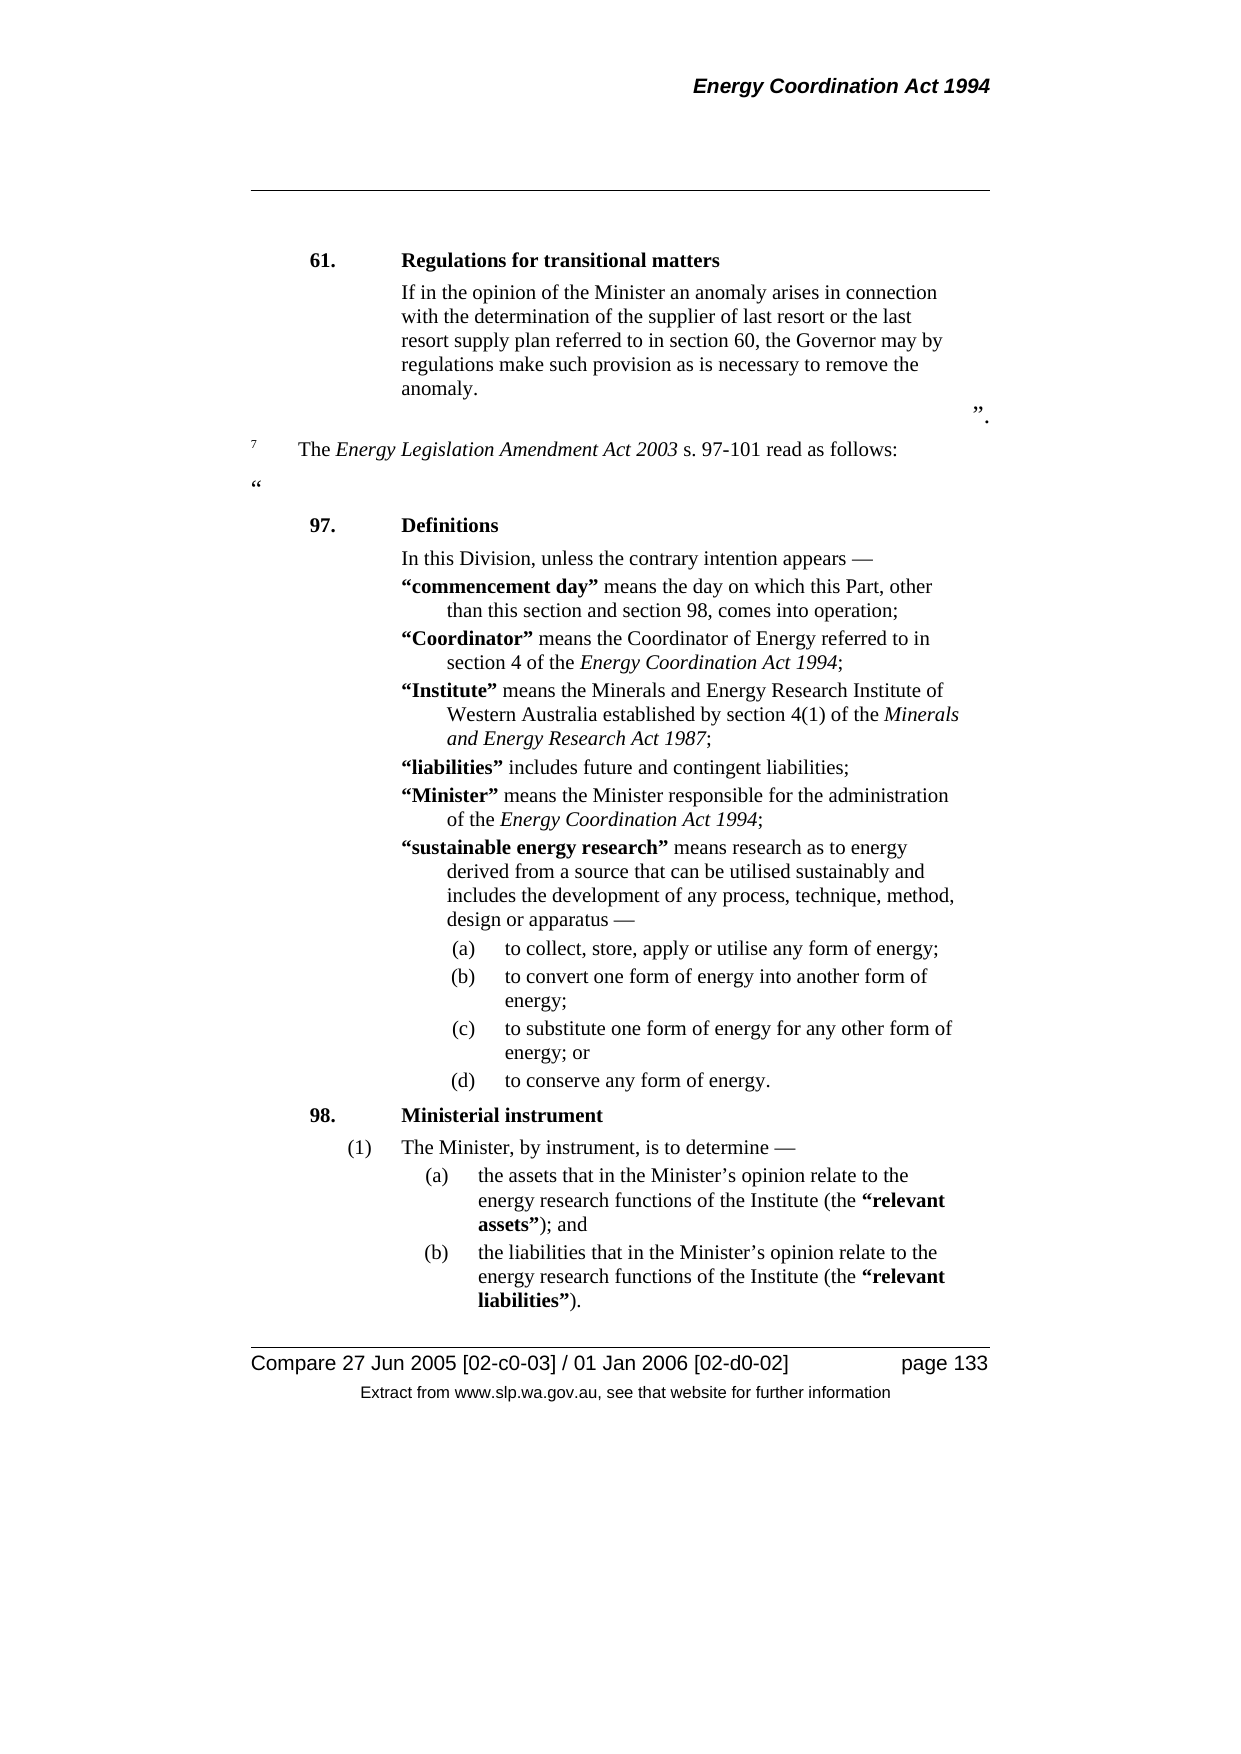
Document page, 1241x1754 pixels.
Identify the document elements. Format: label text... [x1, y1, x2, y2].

text “liabilities” includes future and contingent liabilities; [369, 754, 960, 779]
subtitle 97. Definitions [309, 513, 960, 537]
text (a) to collect, store, apply or utilise any form of energy; [389, 936, 960, 959]
text ”. [251, 400, 990, 429]
text (1) The Minister, by instrument, is to determine — [312, 1135, 960, 1159]
text (b) the liabilities that in the Minister’s opinion relate to the energy research functions of the Institute (the “relevant liabilities”). [389, 1240, 960, 1312]
subtitle 61. Regulations for transitional matters [309, 247, 960, 272]
text “Minister” means the Minister responsible for the administration of the Energy Coordination Act 1994; [369, 783, 960, 831]
text “ [251, 474, 990, 503]
text “sustainable energy research” means research as to energy derived from a source that can be utilised sustainably and includes the development of any process, technique, method, design or apparatus — [369, 835, 960, 931]
text (a) the assets that in the Minister’s opinion relate to the energy research functions of the Institute (the “relevant assets”); and [389, 1163, 960, 1236]
text (c) to substitute one form of energy for any other form of energy; or [389, 1016, 960, 1064]
text (b) to convert one form of energy into another form of energy; [389, 964, 960, 1012]
text In this Division, unless the contrary intention appears — [312, 545, 960, 569]
text “commencement day” means the day on which this Part, other than this section and section 98, comes into operation; [369, 574, 960, 622]
text (d) to conserve any form of energy. [389, 1068, 960, 1092]
text “Coordinator” means the Coordinator of Energy referred to in section 4 of the Energy Coordination Act 1994; [369, 626, 960, 674]
text If in the opinion of the Minister an anomaly arises in connection with the determination of the supplier of last resort or the last resort supply plan referred to in section 60, the Governor may by regulations make such provision as is necessary to remove the anomaly. [312, 280, 960, 400]
subtitle 98. Ministerial instrument [309, 1103, 960, 1127]
text “Institute” means the Minerals and Energy Research Institute of Western Australia established by section 4(1) of the Minerals and Energy Research Act 1987; [369, 678, 960, 750]
text 7 The Energy Legislation Amendment Act 2003 s. 97-101 read as follows: [251, 437, 990, 461]
